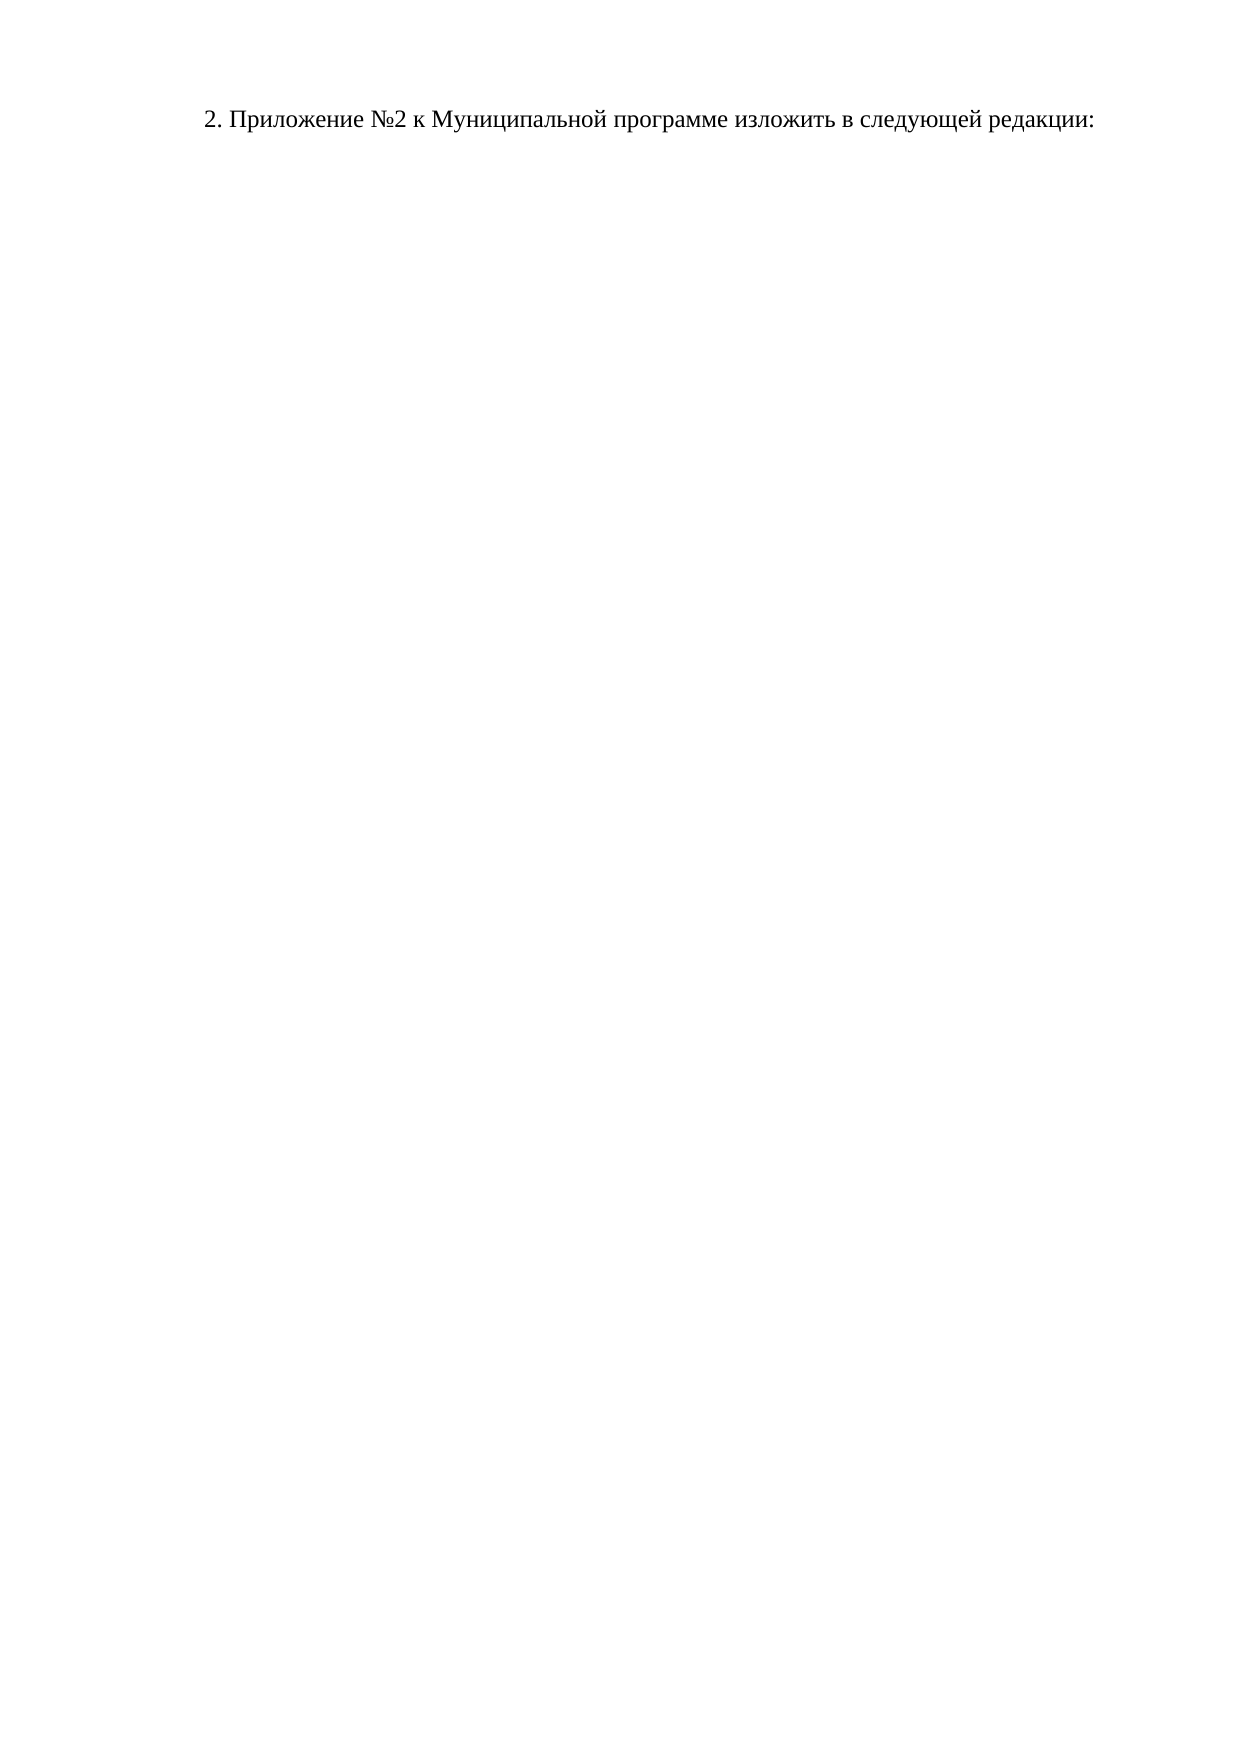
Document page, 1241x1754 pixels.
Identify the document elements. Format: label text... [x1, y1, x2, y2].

title 2. Приложение №2 к Муниципальной программе изложить в следующей редакции: [118, 104, 1181, 132]
